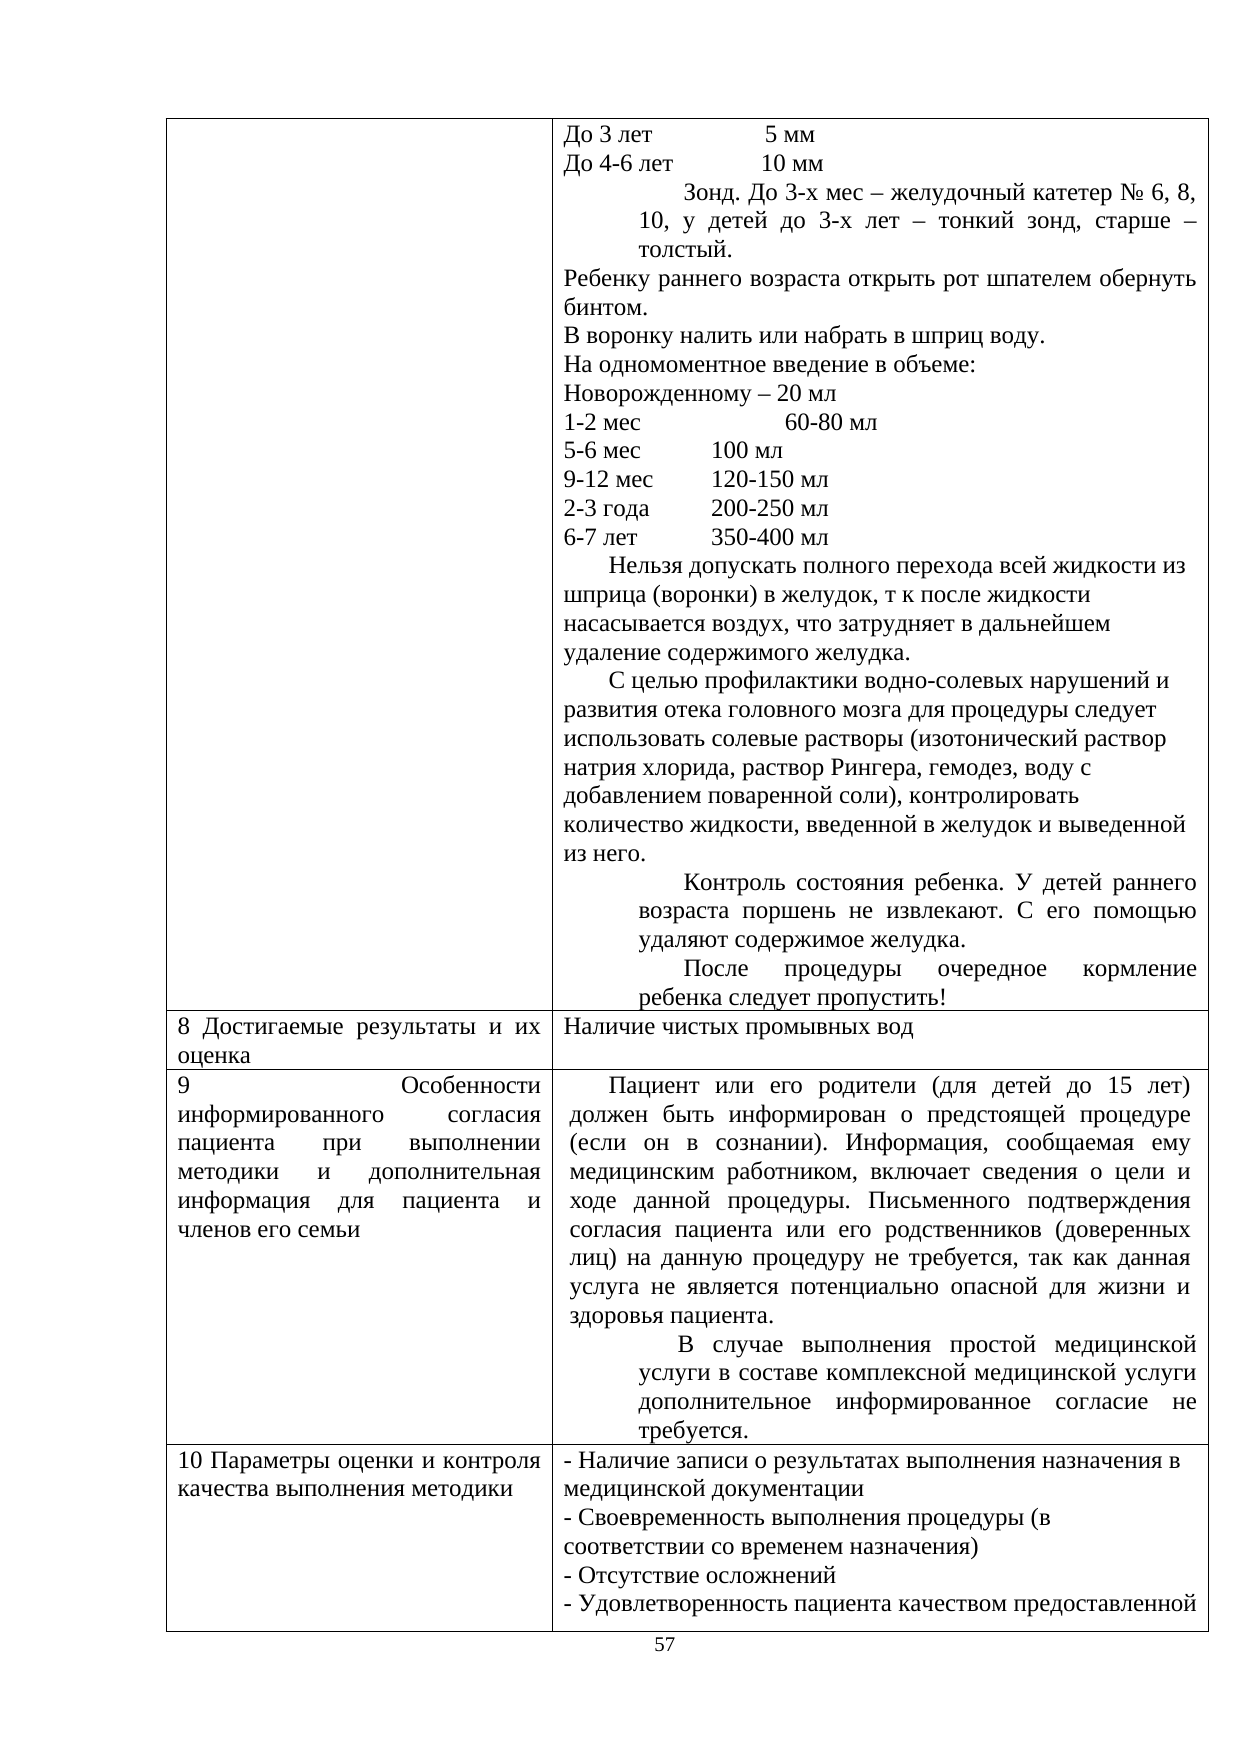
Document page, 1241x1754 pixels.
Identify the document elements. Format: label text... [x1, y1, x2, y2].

table_cell 9 Особенности информированного согласия пациента при выполнении методики и дополнительная информация для пациента и членов его семьи [167, 1070, 552, 1444]
table_cell Наличие чистых промывных вод [553, 1011, 1208, 1069]
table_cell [167, 1445, 552, 1631]
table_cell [553, 119, 1208, 1010]
table_cell 8 Достигаемые результаты и их оценка [167, 1011, 552, 1069]
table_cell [553, 1445, 1208, 1631]
table_cell Пациент или его родители (для детей до 15 лет) должен быть информирован о предстоящей процедуре (если он в сознании). Информация, сообщаемая ему медицинским работником, включает сведения о цели и ходе данной процедуры. Письменного подтверждения согласия пациента или его родственников (доверенных лиц) на данную процедуру не требуется, так как данная услуга не является потенциально опасной для жизни и здоровья пациента. В случае выполнения простой медицинской услуги в составе комплексной медицинской услуги дополнительное информированное согласие не требуется. [553, 1070, 1208, 1444]
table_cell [167, 119, 552, 1010]
